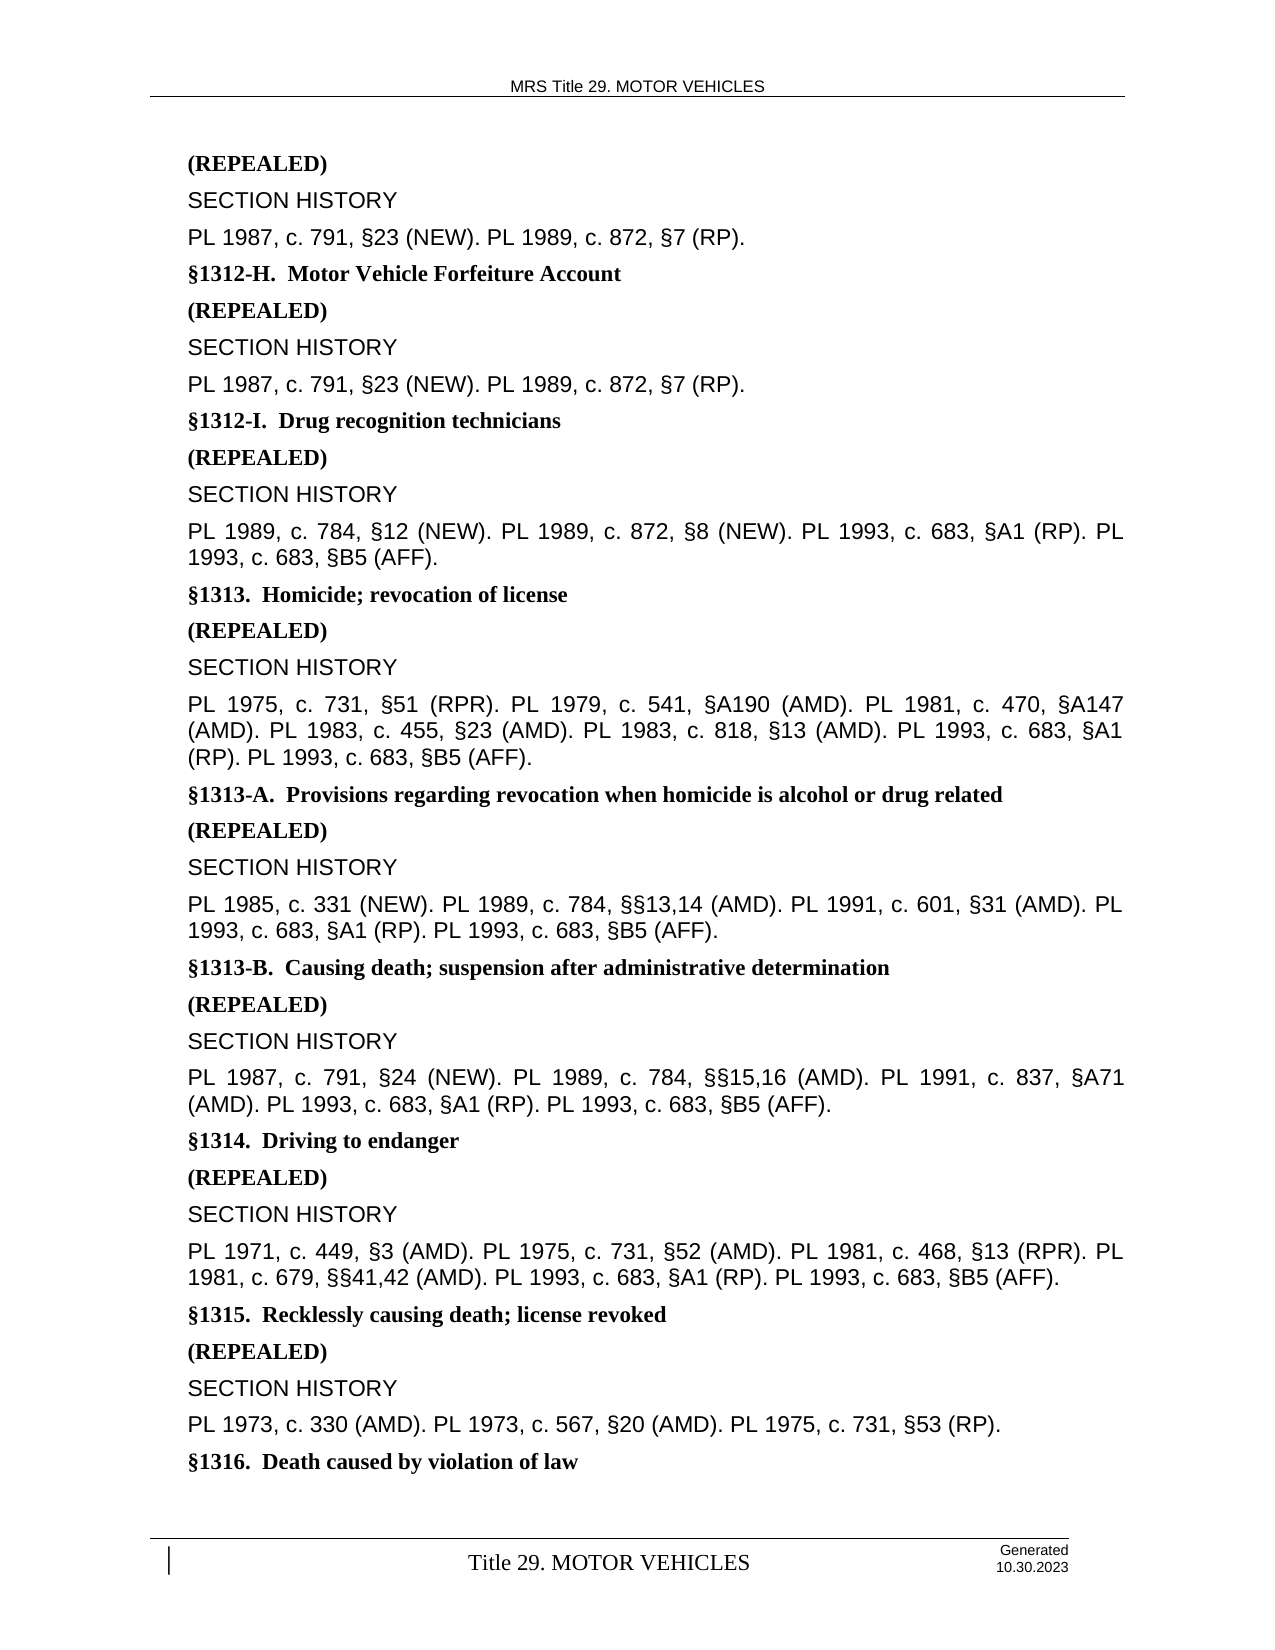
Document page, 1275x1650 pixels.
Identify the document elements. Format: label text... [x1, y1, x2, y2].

text PL 1987, c. 791, §24 (NEW). PL 1989, c. 784, §§15,16 (AMD). PL 1991, c. 837, §A71 (AMD). PL 1993, c. 683, §A1 (RP). PL 1993, c. 683, §B5 (AFF). [187, 1064, 1125, 1117]
text (REPEALED) [187, 817, 1125, 844]
text SECTION HISTORY [187, 481, 1125, 507]
text §1313. Homicide; revocation of license [187, 581, 1125, 607]
text (REPEALED) [187, 1164, 1125, 1191]
text SECTION HISTORY [187, 334, 1125, 360]
text PL 1987, c. 791, §23 (NEW). PL 1989, c. 872, §7 (RP). [187, 223, 1125, 250]
text §1313-B. Causing death; suspension after administrative determination [187, 954, 1125, 980]
text (REPEALED) [187, 991, 1125, 1017]
text §1315. Recklessly causing death; license revoked [187, 1301, 1125, 1327]
text (REPEALED) [187, 444, 1125, 471]
text (REPEALED) [187, 150, 1125, 176]
text PL 1989, c. 784, §12 (NEW). PL 1989, c. 872, §8 (NEW). PL 1993, c. 683, §A1 (RP). PL 1993, c. 683, §B5 (AFF). [187, 518, 1125, 570]
text PL 1985, c. 331 (NEW). PL 1989, c. 784, §§13,14 (AMD). PL 1991, c. 601, §31 (AMD). PL 1993, c. 683, §A1 (RP). PL 1993, c. 683, §B5 (AFF). [187, 891, 1125, 944]
text §1316. Death caused by violation of law [187, 1448, 1125, 1474]
text SECTION HISTORY [187, 654, 1125, 681]
text PL 1975, c. 731, §51 (RPR). PL 1979, c. 541, §A190 (AMD). PL 1981, c. 470, §A147 (AMD). PL 1983, c. 455, §23 (AMD). PL 1983, c. 818, §13 (AMD). PL 1993, c. 683, §A1 (RP). PL 1993, c. 683, §B5 (AFF). [187, 691, 1125, 770]
text PL 1971, c. 449, §3 (AMD). PL 1975, c. 731, §52 (AMD). PL 1981, c. 468, §13 (RPR). PL 1981, c. 679, §§41,42 (AMD). PL 1993, c. 683, §A1 (RP). PL 1993, c. 683, §B5 (AFF). [187, 1238, 1125, 1291]
text SECTION HISTORY [187, 1028, 1125, 1054]
text §1314. Driving to endanger [187, 1127, 1125, 1154]
text §1312-I. Drug recognition technicians [187, 407, 1125, 434]
text SECTION HISTORY [187, 1201, 1125, 1227]
text (REPEALED) [187, 1338, 1125, 1364]
text §1313-A. Provisions regarding revocation when homicide is alcohol or drug related [187, 781, 1125, 807]
text PL 1973, c. 330 (AMD). PL 1973, c. 567, §20 (AMD). PL 1975, c. 731, §53 (RP). [187, 1411, 1125, 1438]
text (REPEALED) [187, 297, 1125, 323]
text §1312-H. Motor Vehicle Forfeiture Account [187, 260, 1125, 287]
text SECTION HISTORY [187, 854, 1125, 881]
text SECTION HISTORY [187, 187, 1125, 213]
text PL 1987, c. 791, §23 (NEW). PL 1989, c. 872, §7 (RP). [187, 371, 1125, 397]
text SECTION HISTORY [187, 1374, 1125, 1401]
text (REPEALED) [187, 618, 1125, 644]
